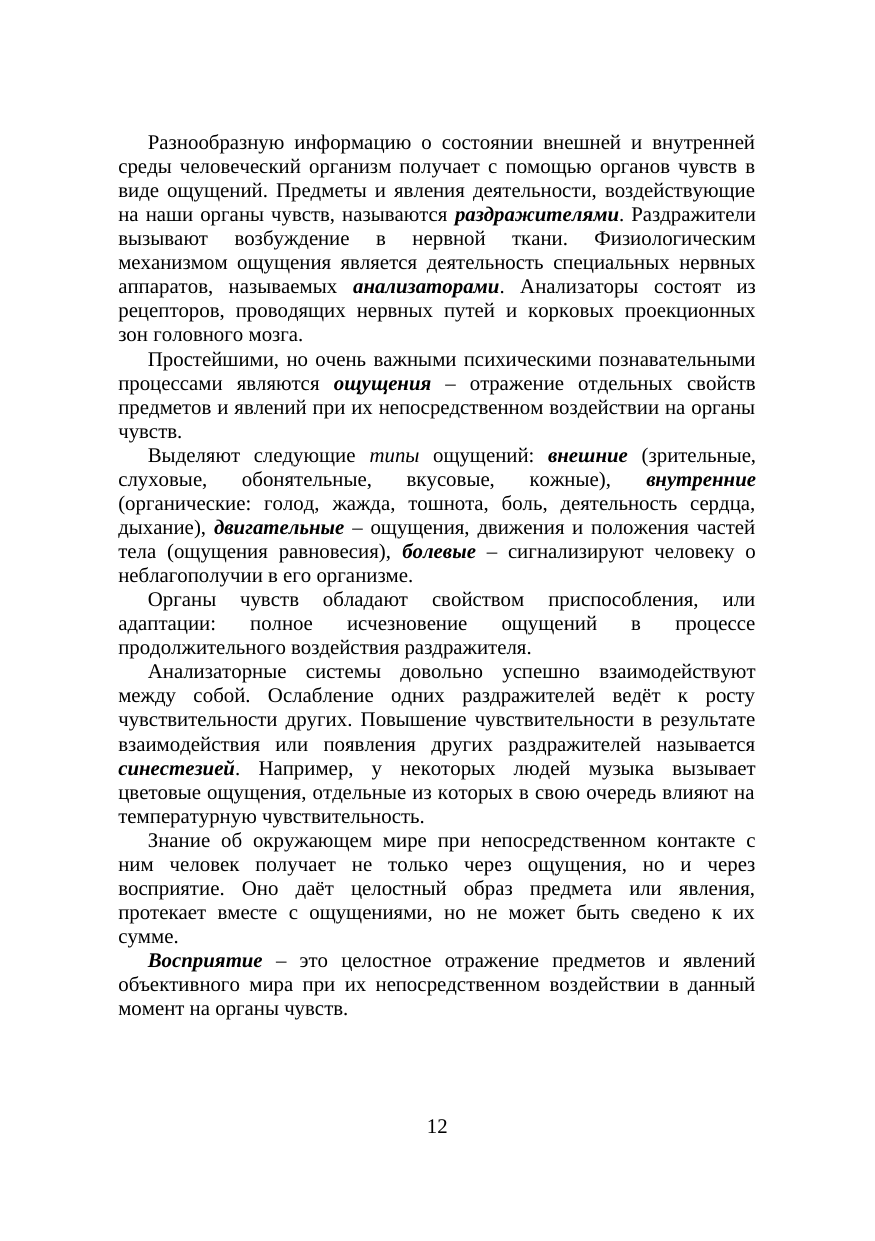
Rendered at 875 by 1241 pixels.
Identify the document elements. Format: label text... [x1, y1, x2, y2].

text Простейшими, но очень важными психическими познавательными процессами являются ощущения – отражение отдельных свойств предметов и явлений при их непосредственном воздействии на органы чувств. [118, 346, 756, 443]
text Анализаторные системы довольно успешно взаимодействуют между собой. Ослабление одних раздражителей ведёт к росту чувствительности других. Повышение чувствительности в результате взаимодействия или появления других раздражителей называется синестезией. Например, у некоторых людей музыка вызывает цветовые ощущения, отдельные из которых в свою очередь влияют на температурную чувствительность. [118, 659, 756, 828]
text Знание об окружающем мире при непосредственном контакте с ним человек получает не только через ощущения, но и через восприятие. Оно даёт целостный образ предмета или явления, протекает вместе с ощущениями, но не может быть сведено к их сумме. [118, 828, 756, 948]
text Выделяют следующие типы ощущений: внешние (зрительные, слуховые, обонятельные, вкусовые, кожные), внутренние (органические: голод, жажда, тошнота, боль, деятельность сердца, дыхание), двигательные – ощущения, движения и положения частей тела (ощущения равновесия), болевые – сигнализируют человеку о неблагополучии в его организме. [118, 443, 756, 587]
text Разнообразную информацию о состоянии внешней и внутренней среды человеческий организм получает с помощью органов чувств в виде ощущений. Предметы и явления деятельности, воздействующие на наши органы чувств, называются раздражителями. Раздражители вызывают возбуждение в нервной ткани. Физиологическим механизмом ощущения является деятельность специальных нервных аппаратов, называемых анализаторами. Анализаторы состоят из рецепторов, проводящих нервных путей и корковых проекционных зон головного мозга. [118, 130, 756, 346]
text Органы чувств обладают свойством приспособления, или адаптации: полное исчезновение ощущений в процессе продолжительного воздействия раздражителя. [118, 587, 756, 659]
text Восприятие – это целостное отражение предметов и явлений объективного мира при их непосредственном воздействии в данный момент на органы чувств. [118, 948, 756, 1020]
